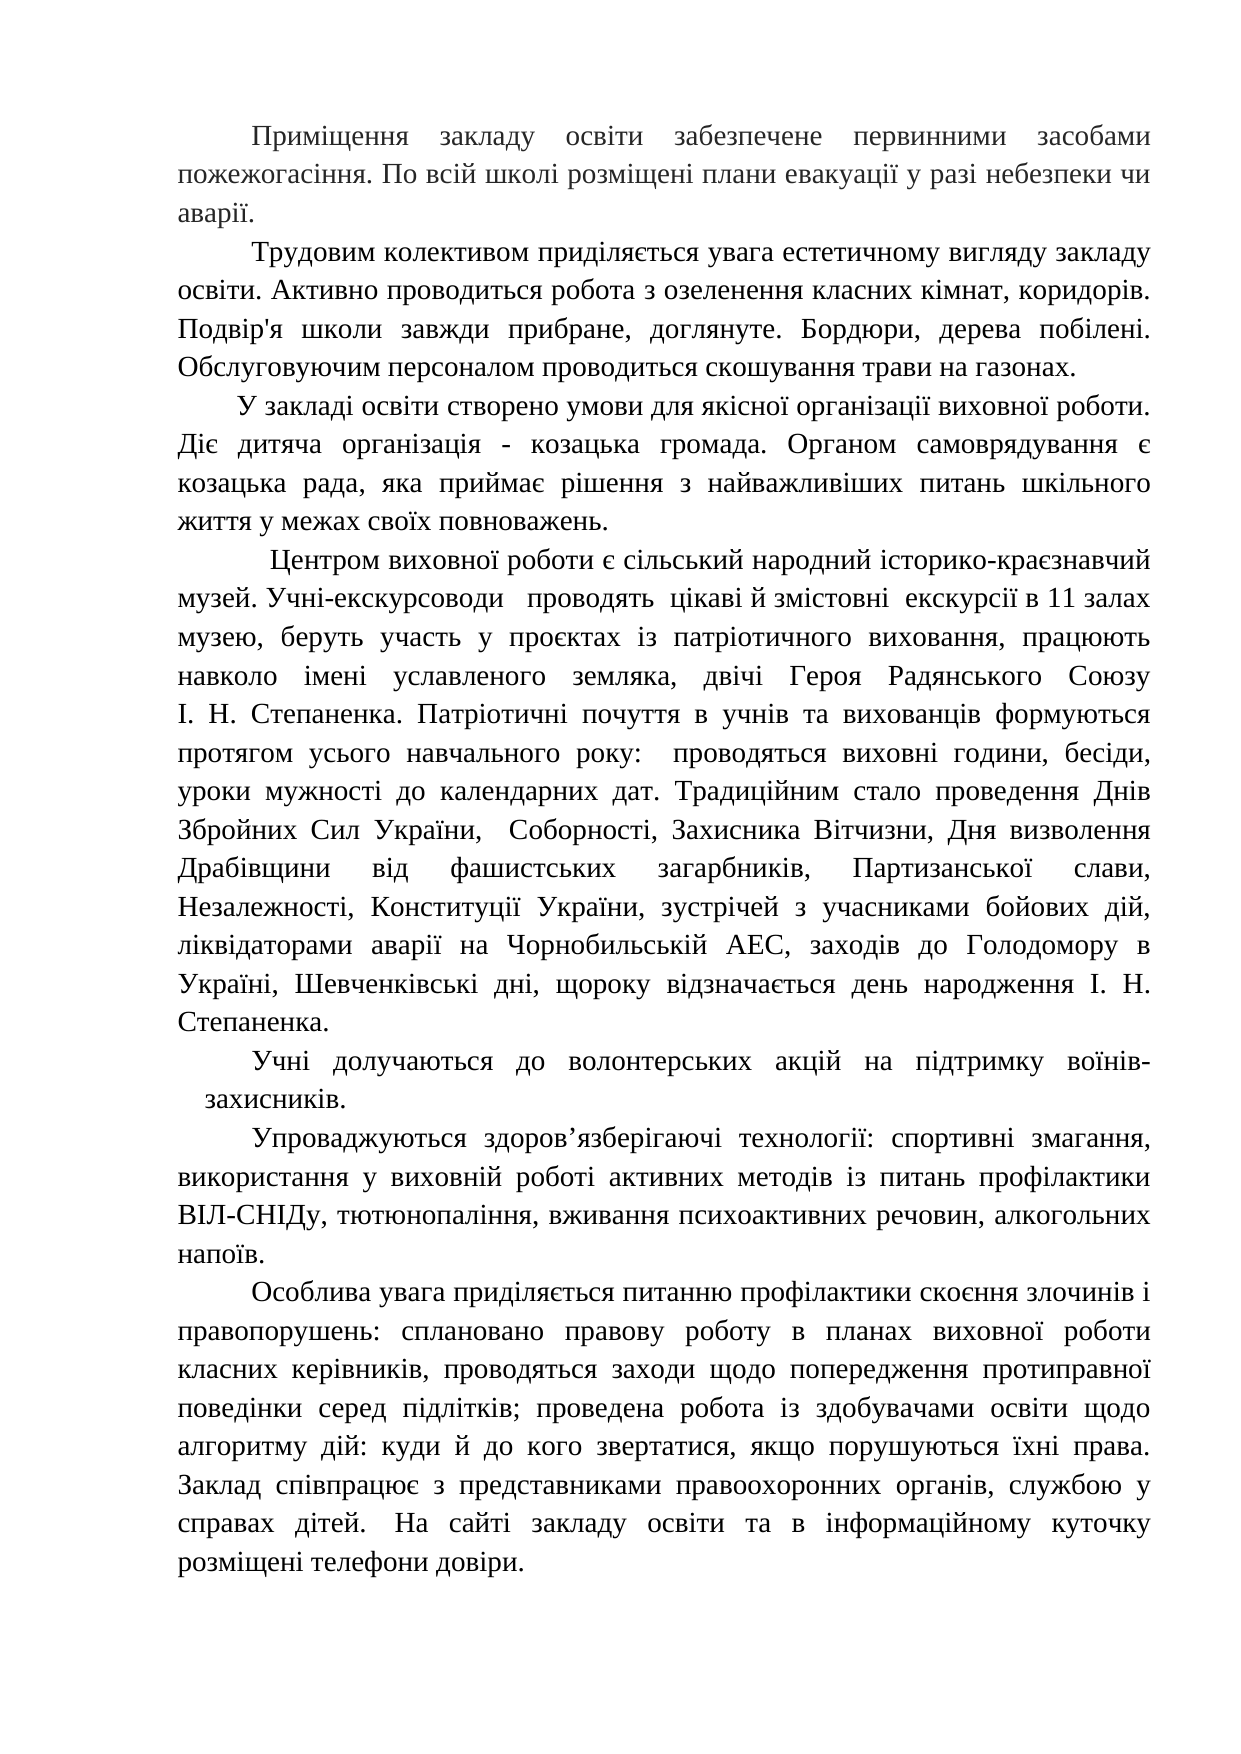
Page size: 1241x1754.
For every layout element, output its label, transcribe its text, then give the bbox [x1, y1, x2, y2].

text Особлива увага приділяється питанню профілактики скоєння злочинів і правопорушень: сплановано правову роботу в планах виховної роботи класних керівників, проводяться заходи щодо попередження протиправної поведінки серед підлітків; проведена робота із здобувачами освіти щодо алгоритму дій: куди й до кого звертатися, якщо порушуються їхні права. Заклад співпрацює з представниками правоохоронних органів, службою у справах дітей. На сайті закладу освіти та в інформаційному куточку розміщені телефони довіри. [177, 1274, 1152, 1578]
text Приміщення закладу освіти забезпечене первинними засобами пожежогасіння. По всій школі розміщені плани евакуації у разі небезпеки чи аварії. [177, 118, 1152, 229]
text У закладі освіти створено умови для якісної організації виховної роботи. Діє дитяча організація - козацька громада. Органом самоврядування є козацька рада, яка приймає рішення з найважливіших питань шкільного життя у межах своїх повноважень. [177, 388, 1152, 537]
text Трудовим колективом приділяється увага естетичному вигляду закладу освіти. Активно проводиться робота з озеленення класних кімнат, коридорів. Подвір'я школи завжди прибране, доглянуте. Бордюри, дерева побілені. Обслуговуючим персоналом проводиться скошування трави на газонах. [177, 234, 1152, 383]
text Упроваджуються здоров’язберігаючі технології: спортивні змагання, використання у виховній роботі активних методів із питань профілактики ВІЛ-СНІДу, тютюнопаління, вживання психоактивних речовин, алкогольних напоїв. [177, 1120, 1152, 1269]
text Учні долучаються до волонтерських акцій на підтримку воїнів-захисників. [204, 1043, 1152, 1115]
text Центром виховної роботи є сільський народний історико-краєзнавчий музей. Учні-екскурсоводи проводять цікаві й змістовні екскурсії в 11 залах музею, беруть участь у проєктах із патріотичного виховання, працюють навколо імені уславленого земляка, двічі Героя Радянського Союзу І. Н. Степаненка. Патріотичні почуття в учнів та вихованців формуються протягом усього навчального року: проводяться виховні години, бесіди, уроки мужності до календарних дат. Традиційним стало проведення Днів Збройних Сил України, Соборності, Захисника Вітчизни, Дня визволення Драбівщини від фашистських загарбників, Партизанської слави, Незалежності, Конституції України, зустрічей з учасниками бойових дій, ліквідаторами аварії на Чорнобильській АЕС, заходів до Голодомору в Україні, Шевченківські дні, щороку відзначається день народження І. Н. Степаненка. [177, 542, 1152, 1038]
